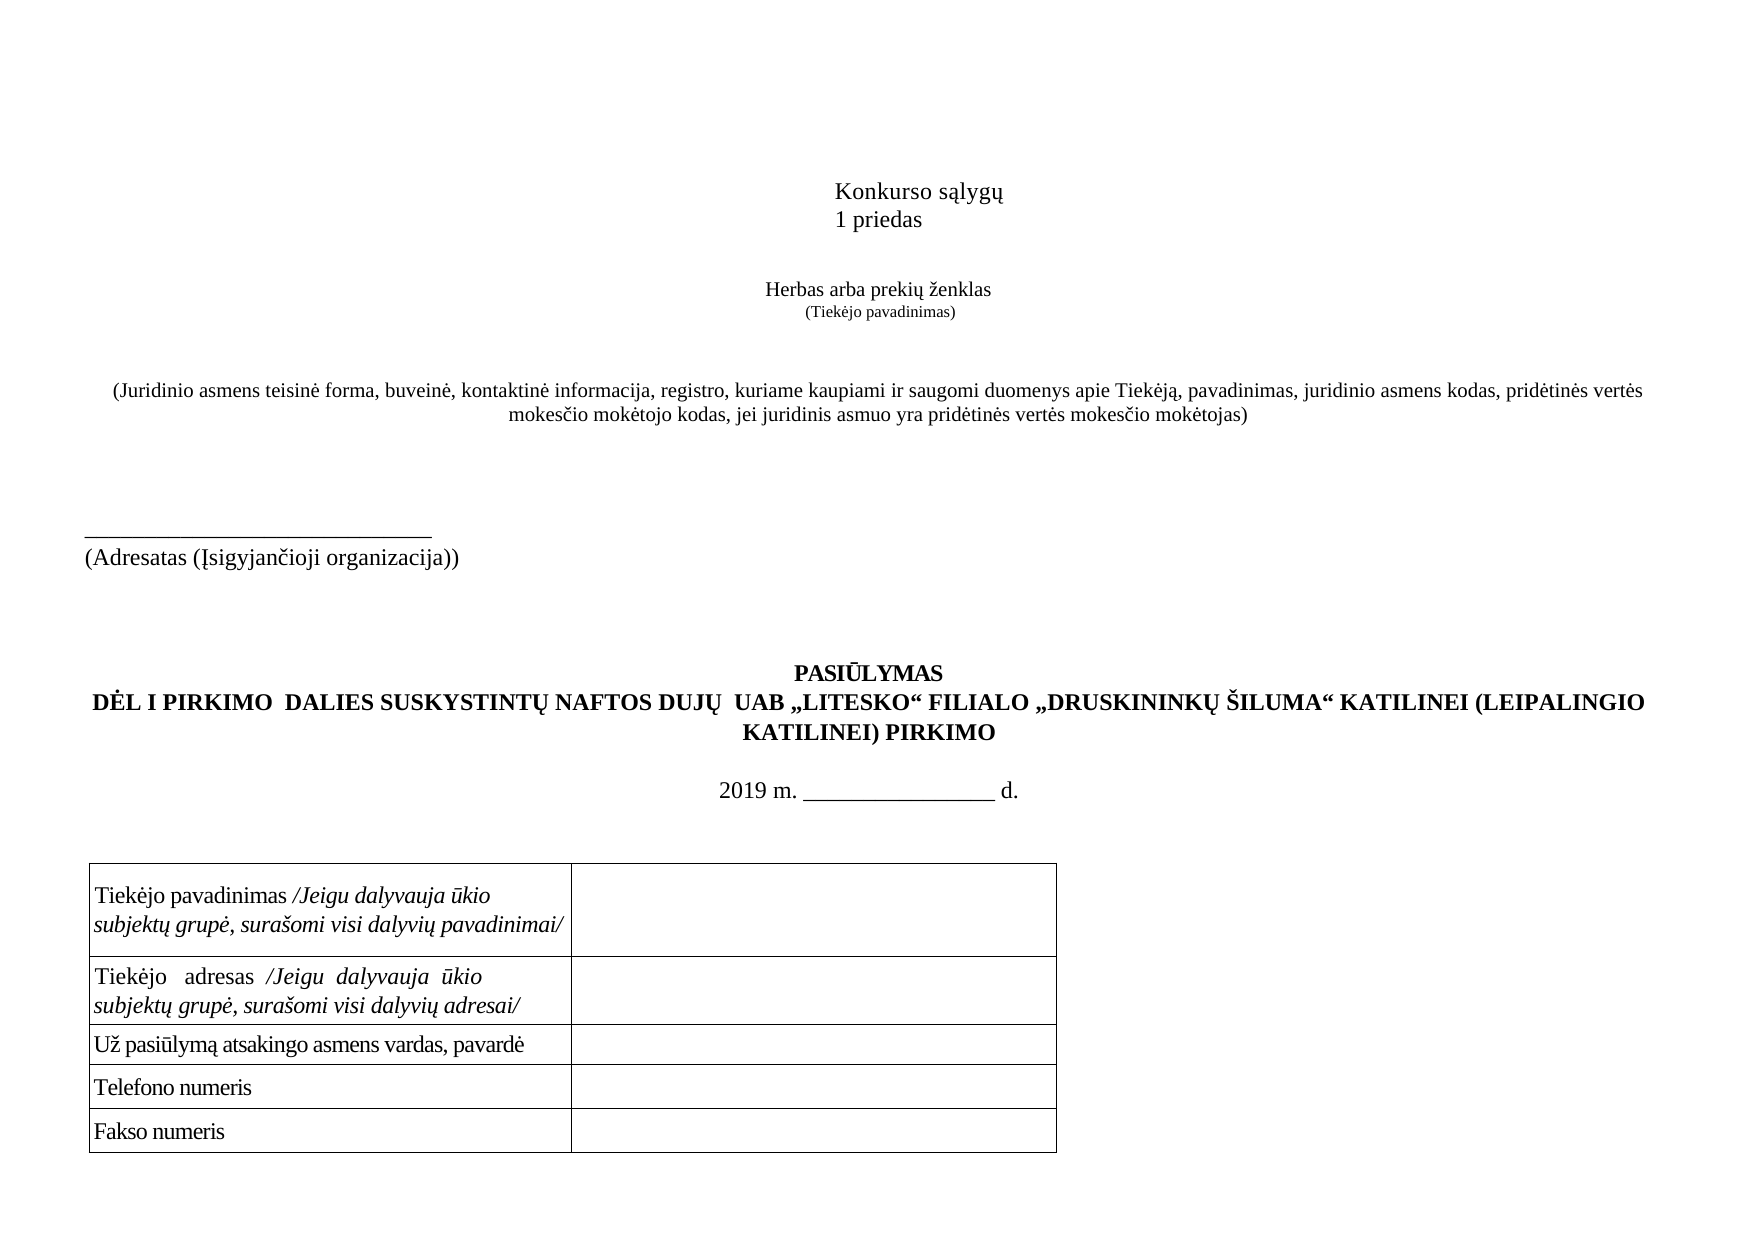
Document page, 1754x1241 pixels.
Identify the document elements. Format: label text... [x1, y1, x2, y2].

table_header [572, 864, 1056, 956]
text (Tiekėjo pavadinimas) [84, 301, 1672, 321]
text _____________________________ [84, 512, 1653, 542]
text (Juridinio asmens teisinė forma, buveinė, kontaktinė informacija, registro, kuriame kaupiami ir saugomi duomenys apie Tiekėją, pavadinimas, juridinio asmens kodas, pridėtinės vertės mokesčio mokėtojo kodas, jei juridinis asmuo yra pridėtinės vertės mokesčio mokėtojas) [84, 378, 1672, 426]
text 2019 m. ________________ d. [84, 775, 1653, 804]
table_cell [572, 1109, 1056, 1152]
text Herbas arba prekių ženklas [84, 277, 1672, 301]
table_cell Tiekėjo adresas /Jeigu dalyvauja ūkio subjektų grupė, surašomi visi dalyvių adresai/ [90, 957, 571, 1024]
table_cell [572, 957, 1056, 1024]
table_cell [572, 1065, 1056, 1108]
text (Adresatas (Įsigyjančioji organizacija)) [84, 542, 1653, 571]
table_cell Fakso numeris [90, 1109, 571, 1152]
text 1 priedas [768, 205, 1613, 232]
table_cell Telefono numeris [90, 1065, 571, 1108]
table_cell Už pasiūlymą atsakingo asmens vardas, pavardė [90, 1025, 571, 1063]
text DĖL I PIRKIMO DALIES SUSKYSTINTŲ NAFTOS DUJŲ UAB „LITESKO“ FILIALO „DRUSKININKŲ ŠILUMA“ KATILINEI (LEIPALINGIO KATILINEI) PIRKIMO [84, 687, 1653, 746]
text Konkurso sąlygų [801, 177, 1613, 205]
text PASIŪLYMAS [84, 658, 1653, 687]
table_cell [572, 1025, 1056, 1063]
table_header Tiekėjo pavadinimas /Jeigu dalyvauja ūkio subjektų grupė, surašomi visi dalyvių pavadinimai/ [90, 864, 571, 956]
